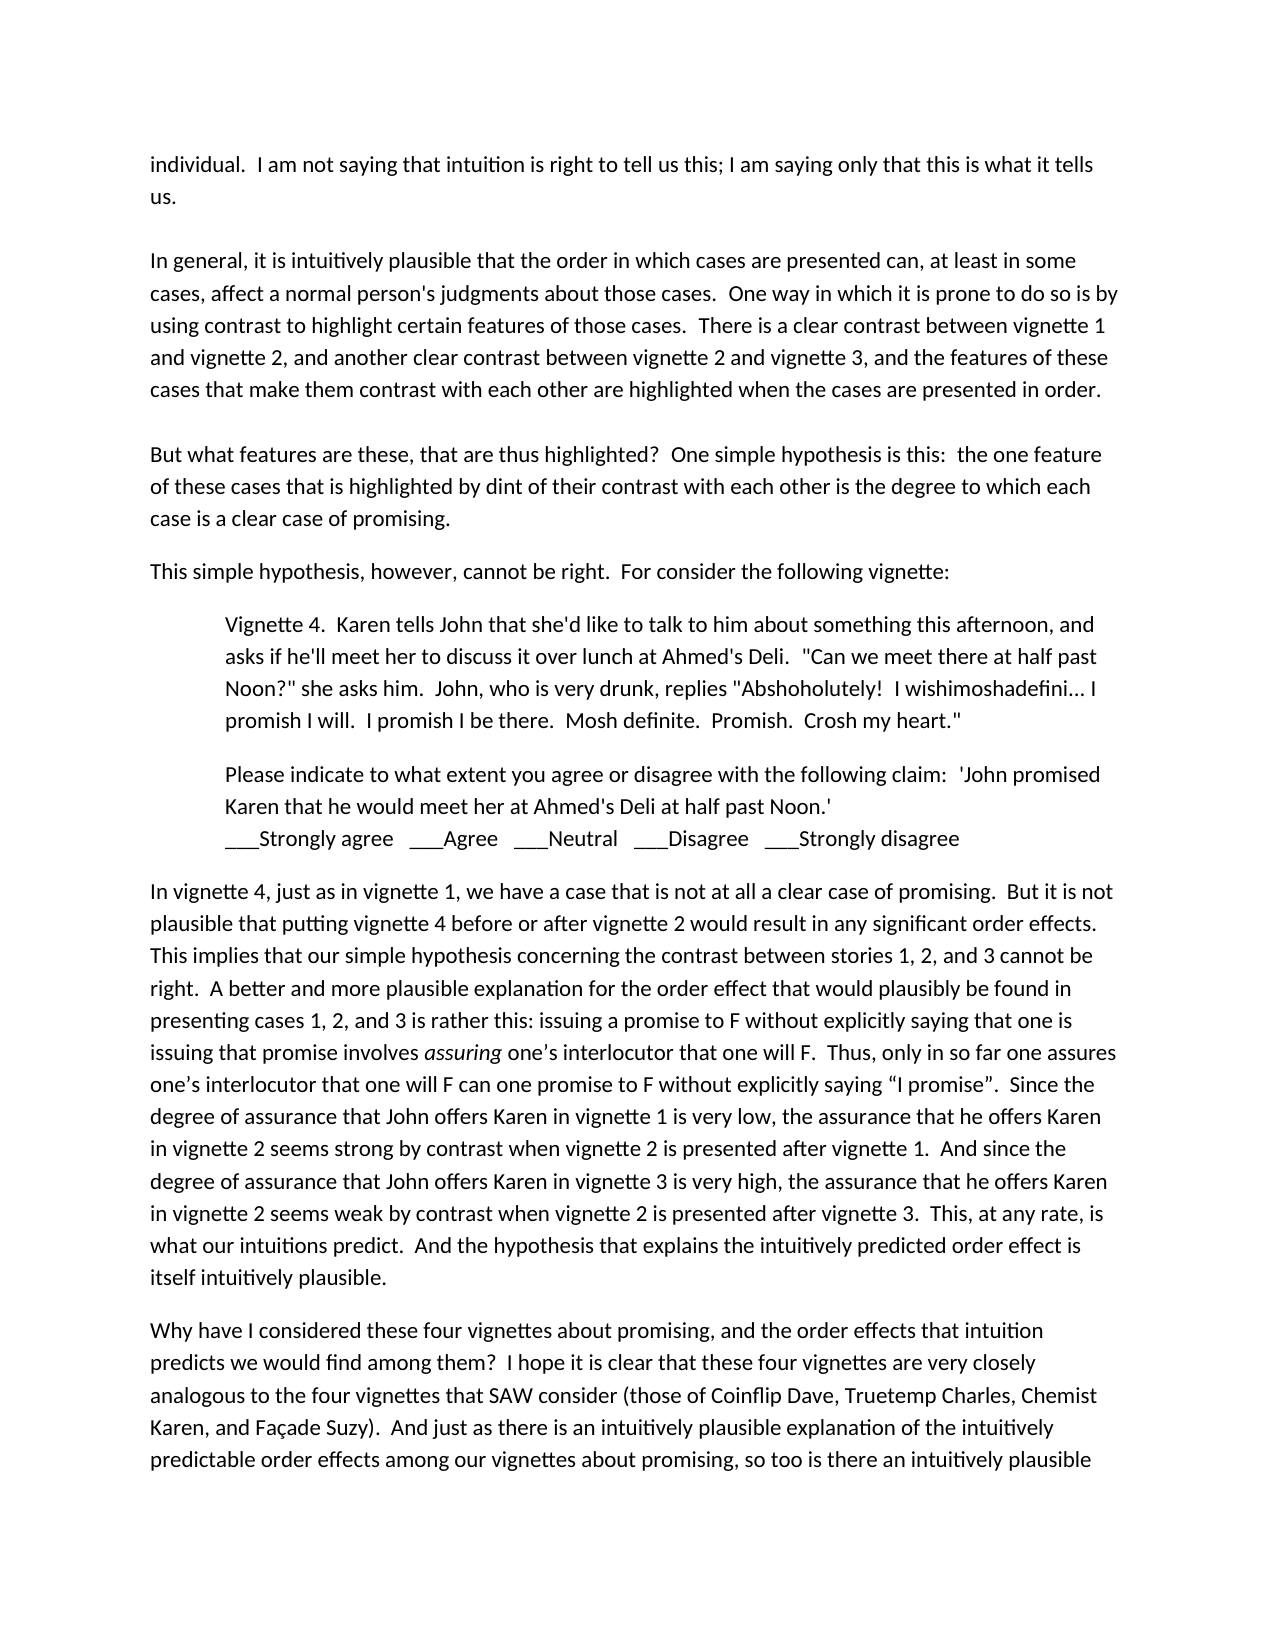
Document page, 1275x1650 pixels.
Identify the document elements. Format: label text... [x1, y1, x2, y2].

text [150, 150, 1125, 532]
text In vignette 4, just as in vignette 1, we have a case that is not at all a clear case of promising. But it is not plausible that putting vignette 4 before or after vignette 2 would result in any significant order effects. This implies that our simple hypothesis concerning the contrast between stories 1, 2, and 3 cannot be right. A better and more plausible explanation for the order effect that would plausibly be found in presenting cases 1, 2, and 3 is rather this: issuing a promise to F without explicitly saying that one is issuing that promise involves assuring one’s interlocutor that one will F. Thus, only in so far one assures one’s interlocutor that one will F can one promise to F without explicitly saying “I promise”. Since the degree of assurance that John offers Karen in vignette 1 is very low, the assurance that he offers Karen in vignette 2 seems strong by contrast when vignette 2 is presented after vignette 1. And since the degree of assurance that John offers Karen in vignette 3 is very high, the assurance that he offers Karen in vignette 2 seems weak by contrast when vignette 2 is presented after vignette 3. This, at any rate, is what our intuitions predict. And the hypothesis that explains the intuitively predicted order effect is itself intuitively plausible. [150, 877, 1125, 1291]
text Vignette 4. Karen tells John that she'd like to talk to him about something this afternoon, and asks if he'll meet her to discuss it over lunch at Ahmed's Deli. "Can we meet there at half past Noon?" she asks him. John, who is very drunk, replies "Abshoholutely! I wishimoshadefini... I promish I will. I promish I be there. Mosh definite. Promish. Crosh my heart." [225, 610, 1125, 735]
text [150, 1316, 1125, 1473]
text Please indicate to what extent you agree or disagree with the following claim: 'John promised Karen that he would meet her at Ahmed's Deli at half past Noon.' ___Strongly agree ___Agree ___Neutral ___Disagree ___Strongly disagree [225, 760, 1125, 852]
text This simple hypothesis, however, cannot be right. For consider the following vignette: [150, 557, 1125, 585]
